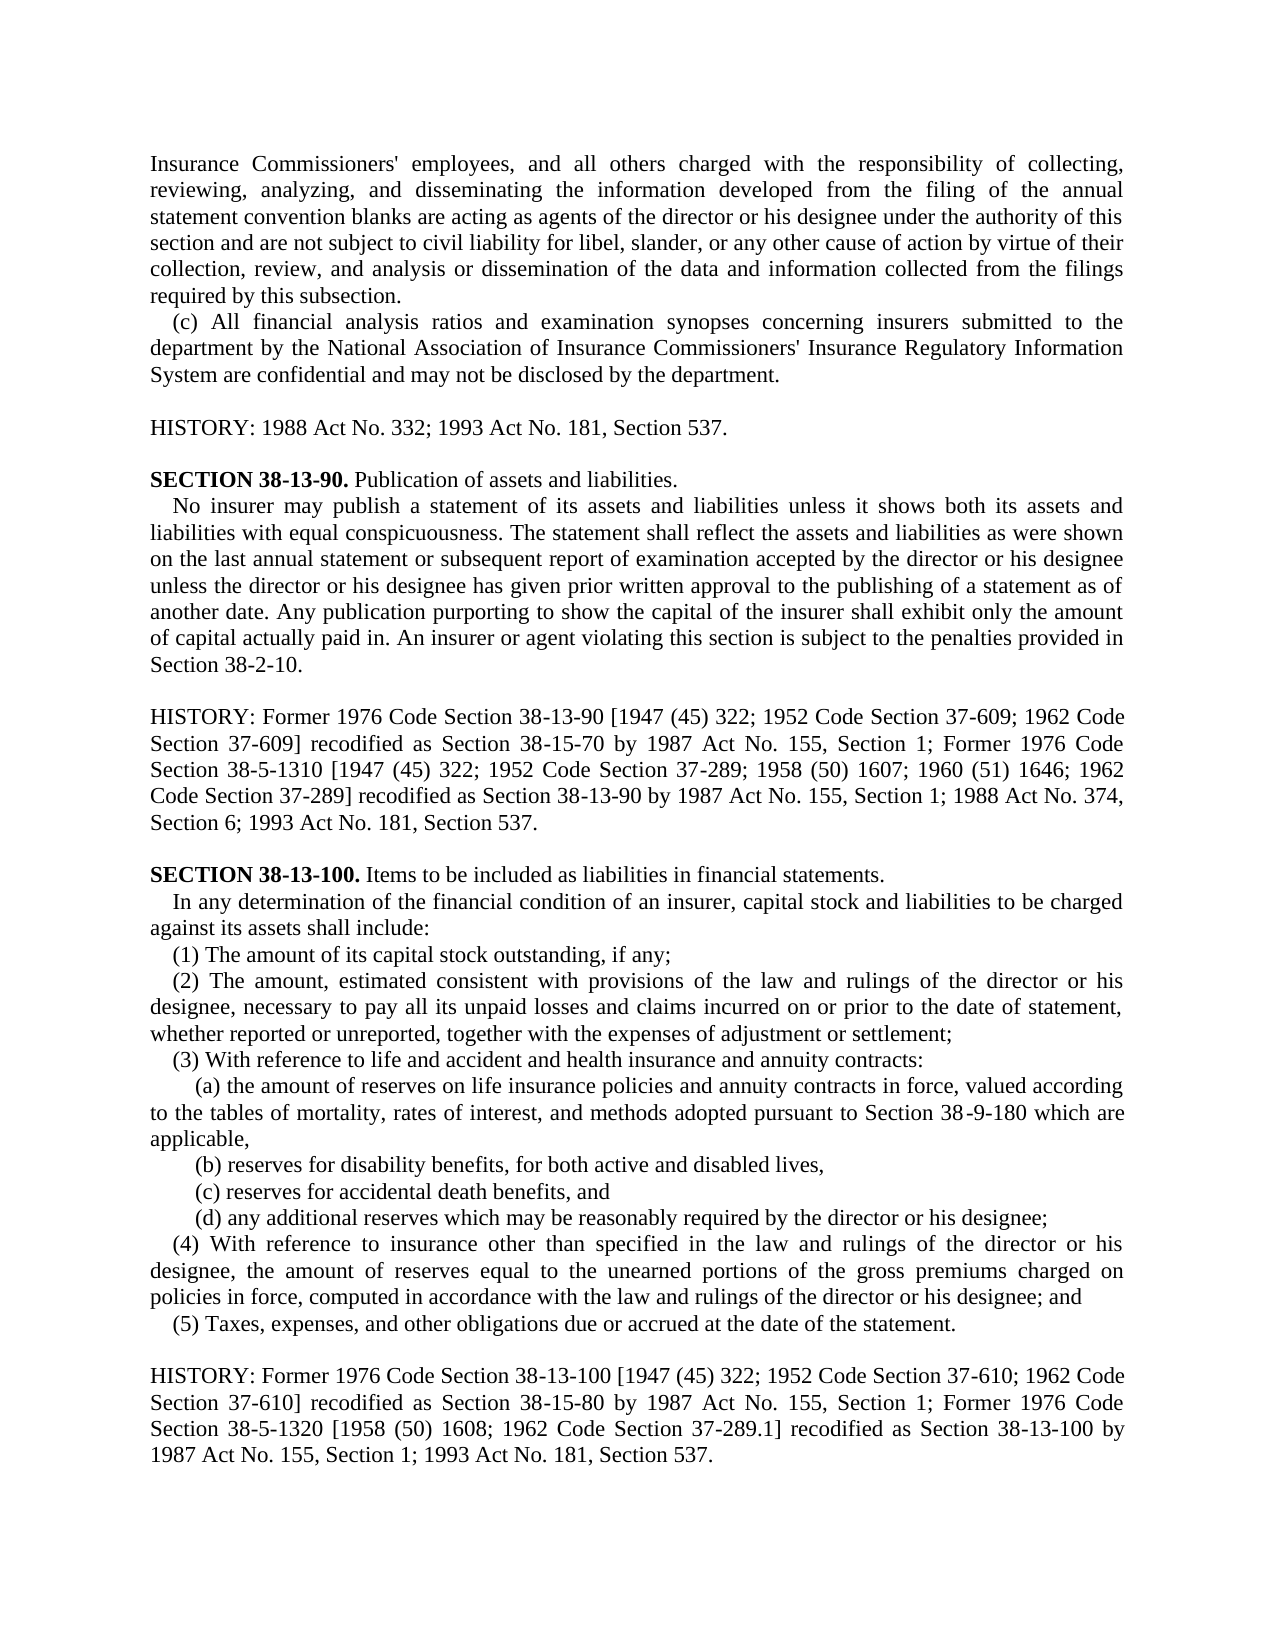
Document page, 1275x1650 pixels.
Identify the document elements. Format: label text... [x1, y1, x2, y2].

text HISTORY: 1988 Act No. 332; 1993 Act No. 181, Section 537. [150, 413, 1125, 440]
text In any determination of the financial condition of an insurer, capital stock and liabilities to be charged against its assets shall include: [150, 888, 1125, 941]
text (d) any additional reserves which may be reasonably required by the director or his designee; [150, 1204, 1125, 1231]
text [150, 150, 1125, 308]
text SECTION 38-13-100. Items to be included as liabilities in financial statements. [150, 862, 1125, 888]
text (c) All financial analysis ratios and examination synopses concerning insurers submitted to the department by the National Association of Insurance Commissioners' Insurance Regulatory Information System are confidential and may not be disclosed by the department. [150, 308, 1125, 387]
text (3) With reference to life and accident and health insurance and annuity contracts: [150, 1046, 1125, 1072]
text (4) With reference to insurance other than specified in the law and rulings of the director or his designee, the amount of reserves equal to the unearned portions of the gross premiums charged on policies in force, computed in accordance with the law and rulings of the director or his designee; and [150, 1231, 1125, 1309]
text (5) Taxes, expenses, and other obligations due or accrued at the date of the statement. [150, 1309, 1125, 1336]
text (1) The amount of its capital stock outstanding, if any; [150, 941, 1125, 967]
text (b) reserves for disability benefits, for both active and disabled lives, [150, 1151, 1125, 1178]
text (a) the amount of reserves on life insurance policies and annuity contracts in force, valued according to the tables of mortality, rates of interest, and methods adopted pursuant to Section 38-9-180 which are applicable, [150, 1072, 1125, 1151]
text SECTION 38-13-90. Publication of assets and liabilities. [150, 466, 1125, 493]
text HISTORY: Former 1976 Code Section 38-13-100 [1947 (45) 322; 1952 Code Section 37-610; 1962 Code Section 37-610] recodified as Section 38-15-80 by 1987 Act No. 155, Section 1; Former 1976 Code Section 38-5-1320 [1958 (50) 1608; 1962 Code Section 37-289.1] recodified as Section 38-13-100 by 1987 Act No. 155, Section 1; 1993 Act No. 181, Section 537. [150, 1362, 1125, 1468]
text (c) reserves for accidental death benefits, and [150, 1178, 1125, 1204]
text HISTORY: Former 1976 Code Section 38-13-90 [1947 (45) 322; 1952 Code Section 37-609; 1962 Code Section 37-609] recodified as Section 38-15-70 by 1987 Act No. 155, Section 1; Former 1976 Code Section 38-5-1310 [1947 (45) 322; 1952 Code Section 37-289; 1958 (50) 1607; 1960 (51) 1646; 1962 Code Section 37-289] recodified as Section 38-13-90 by 1987 Act No. 155, Section 1; 1988 Act No. 374, Section 6; 1993 Act No. 181, Section 537. [150, 703, 1125, 835]
text No insurer may publish a statement of its assets and liabilities unless it shows both its assets and liabilities with equal conspicuousness. The statement shall reflect the assets and liabilities as were shown on the last annual statement or subsequent report of examination accepted by the director or his designee unless the director or his designee has given prior written approval to the publishing of a statement as of another date. Any publication purporting to show the capital of the insurer shall exhibit only the amount of capital actually paid in. An insurer or agent violating this section is subject to the penalties provided in Section 38-2-10. [150, 493, 1125, 677]
text (2) The amount, estimated consistent with provisions of the law and rulings of the director or his designee, necessary to pay all its unpaid losses and claims incurred on or prior to the date of statement, whether reported or unreported, together with the expenses of adjustment or settlement; [150, 967, 1125, 1046]
